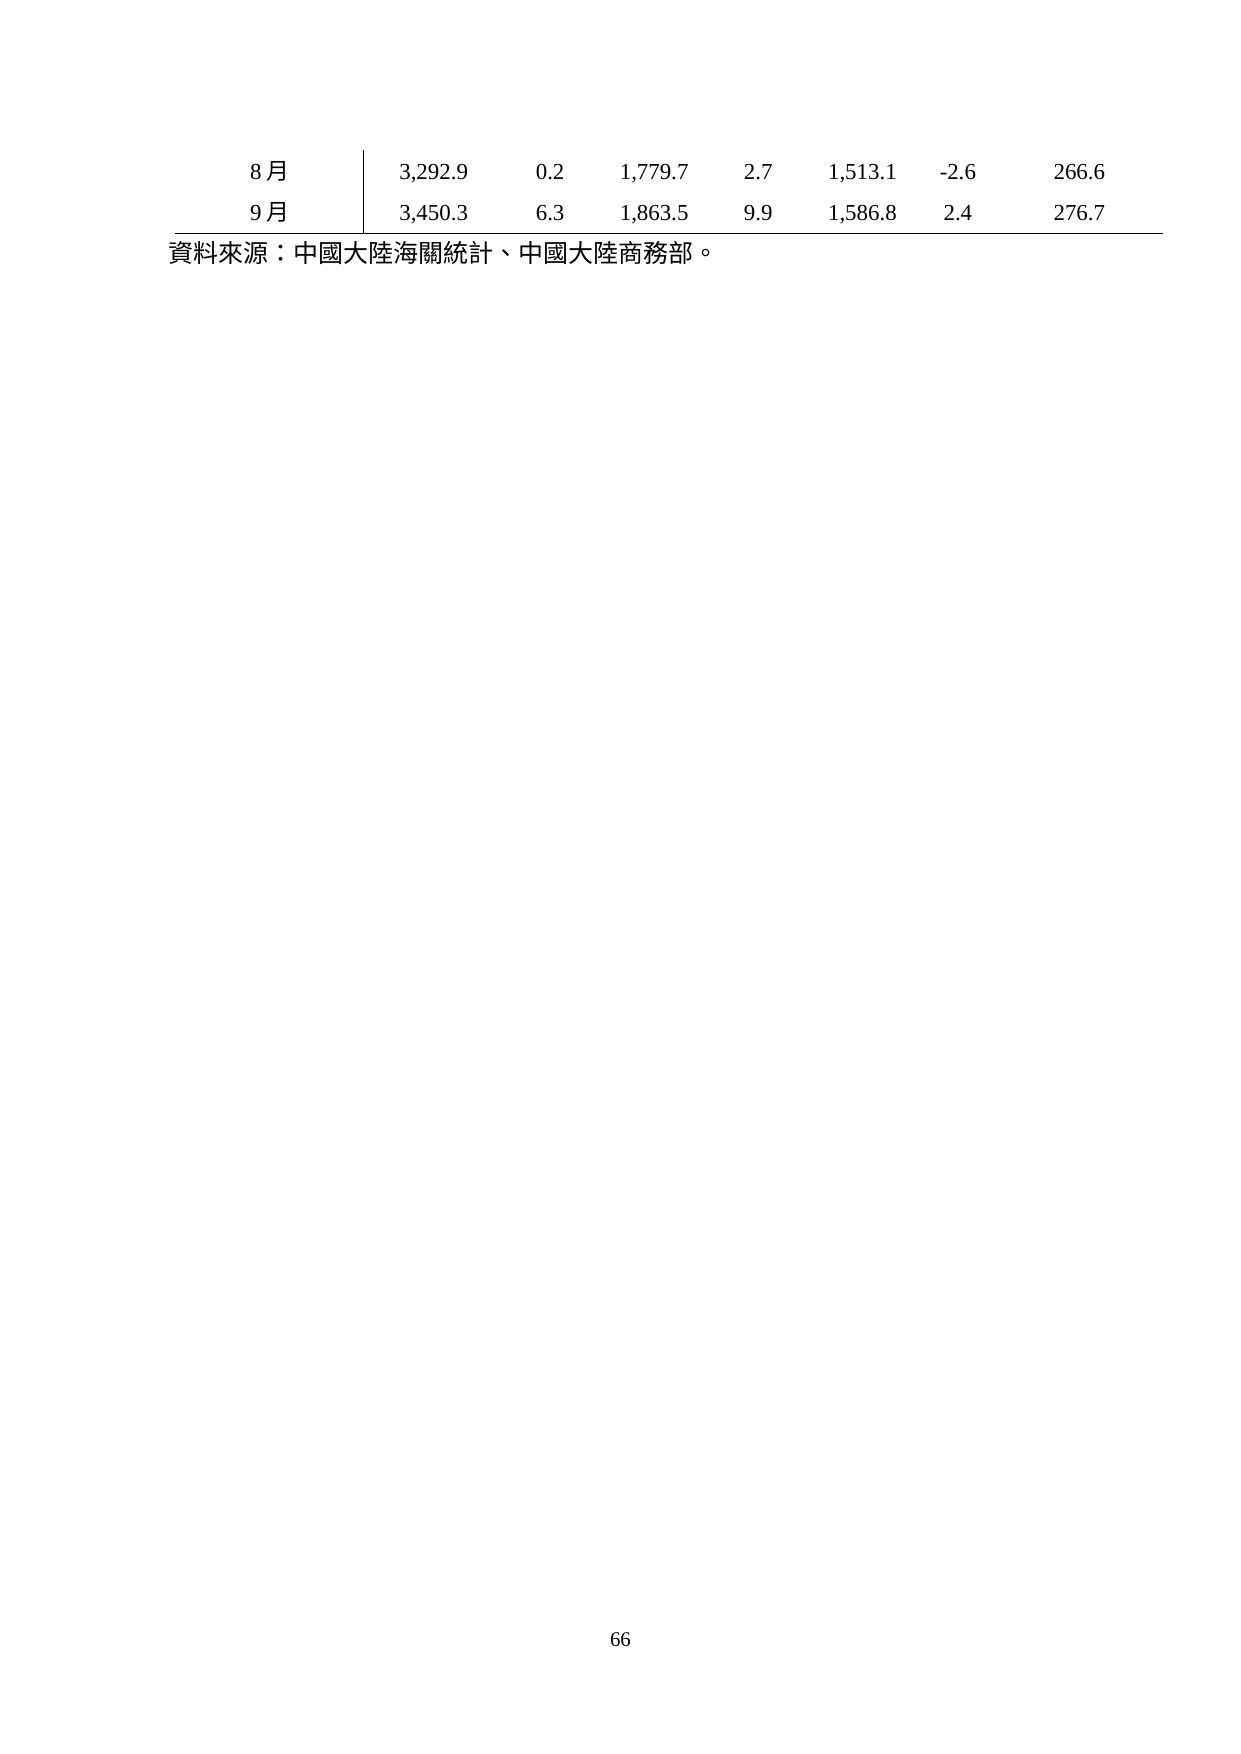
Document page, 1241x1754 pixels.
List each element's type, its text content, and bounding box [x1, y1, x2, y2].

text 資料來源：中國大陸海關統計、中國大陸商務部。 [169, 234, 1109, 269]
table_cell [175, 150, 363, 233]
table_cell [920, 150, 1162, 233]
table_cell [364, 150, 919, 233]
